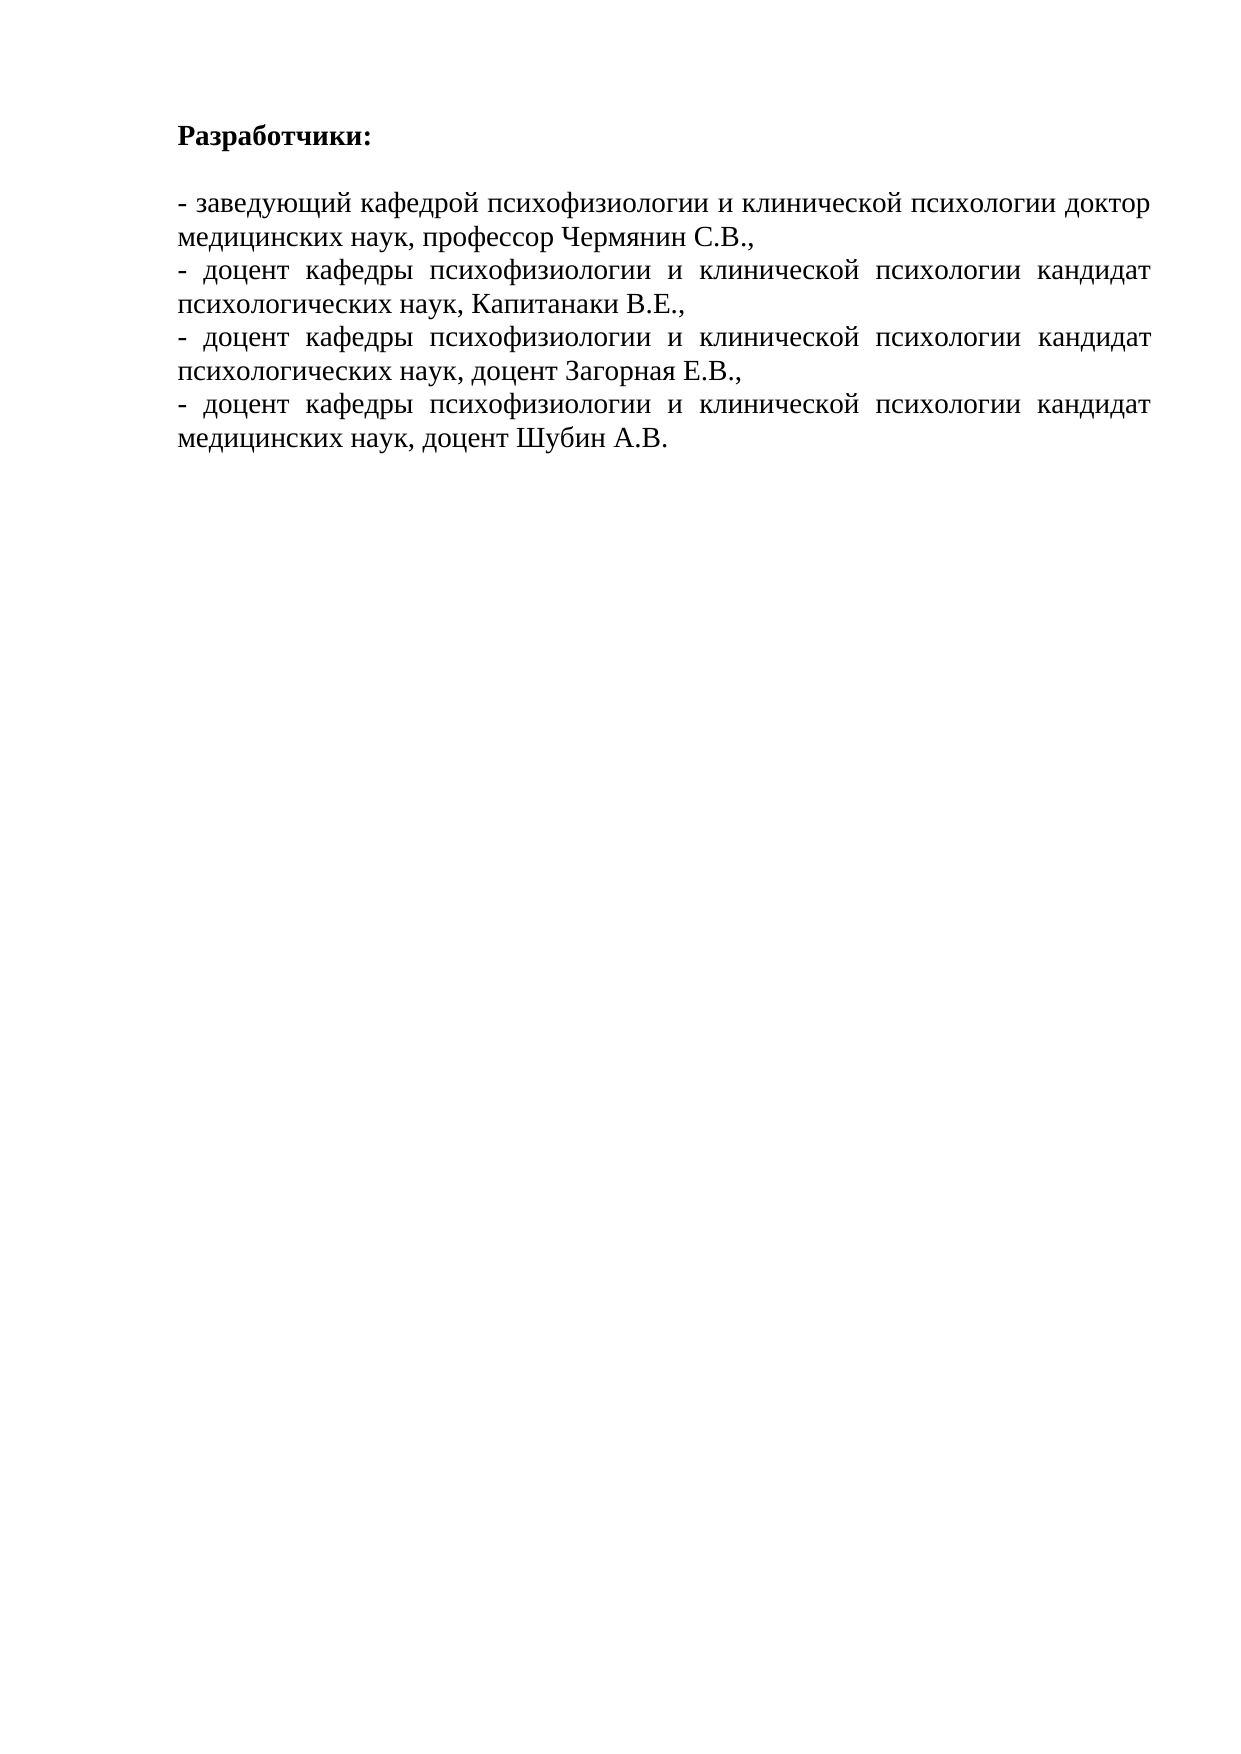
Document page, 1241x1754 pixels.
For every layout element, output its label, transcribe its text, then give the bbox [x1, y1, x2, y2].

text - доцент кафедры психофизиологии и клинической психологии кандидат психологических наук, Капитанаки В.Е., [177, 252, 1152, 319]
text - доцент кафедры психофизиологии и клинической психологии кандидат психологических наук, доцент Загорная Е.В., [177, 319, 1152, 386]
text - доцент кафедры психофизиологии и клинической психологии кандидат медицинских наук, доцент Шубин А.В. [177, 386, 1152, 453]
text Разработчики: [177, 118, 1152, 152]
text - заведующий кафедрой психофизиологии и клинической психологии доктор медицинских наук, профессор Чермянин С.В., [177, 185, 1152, 252]
